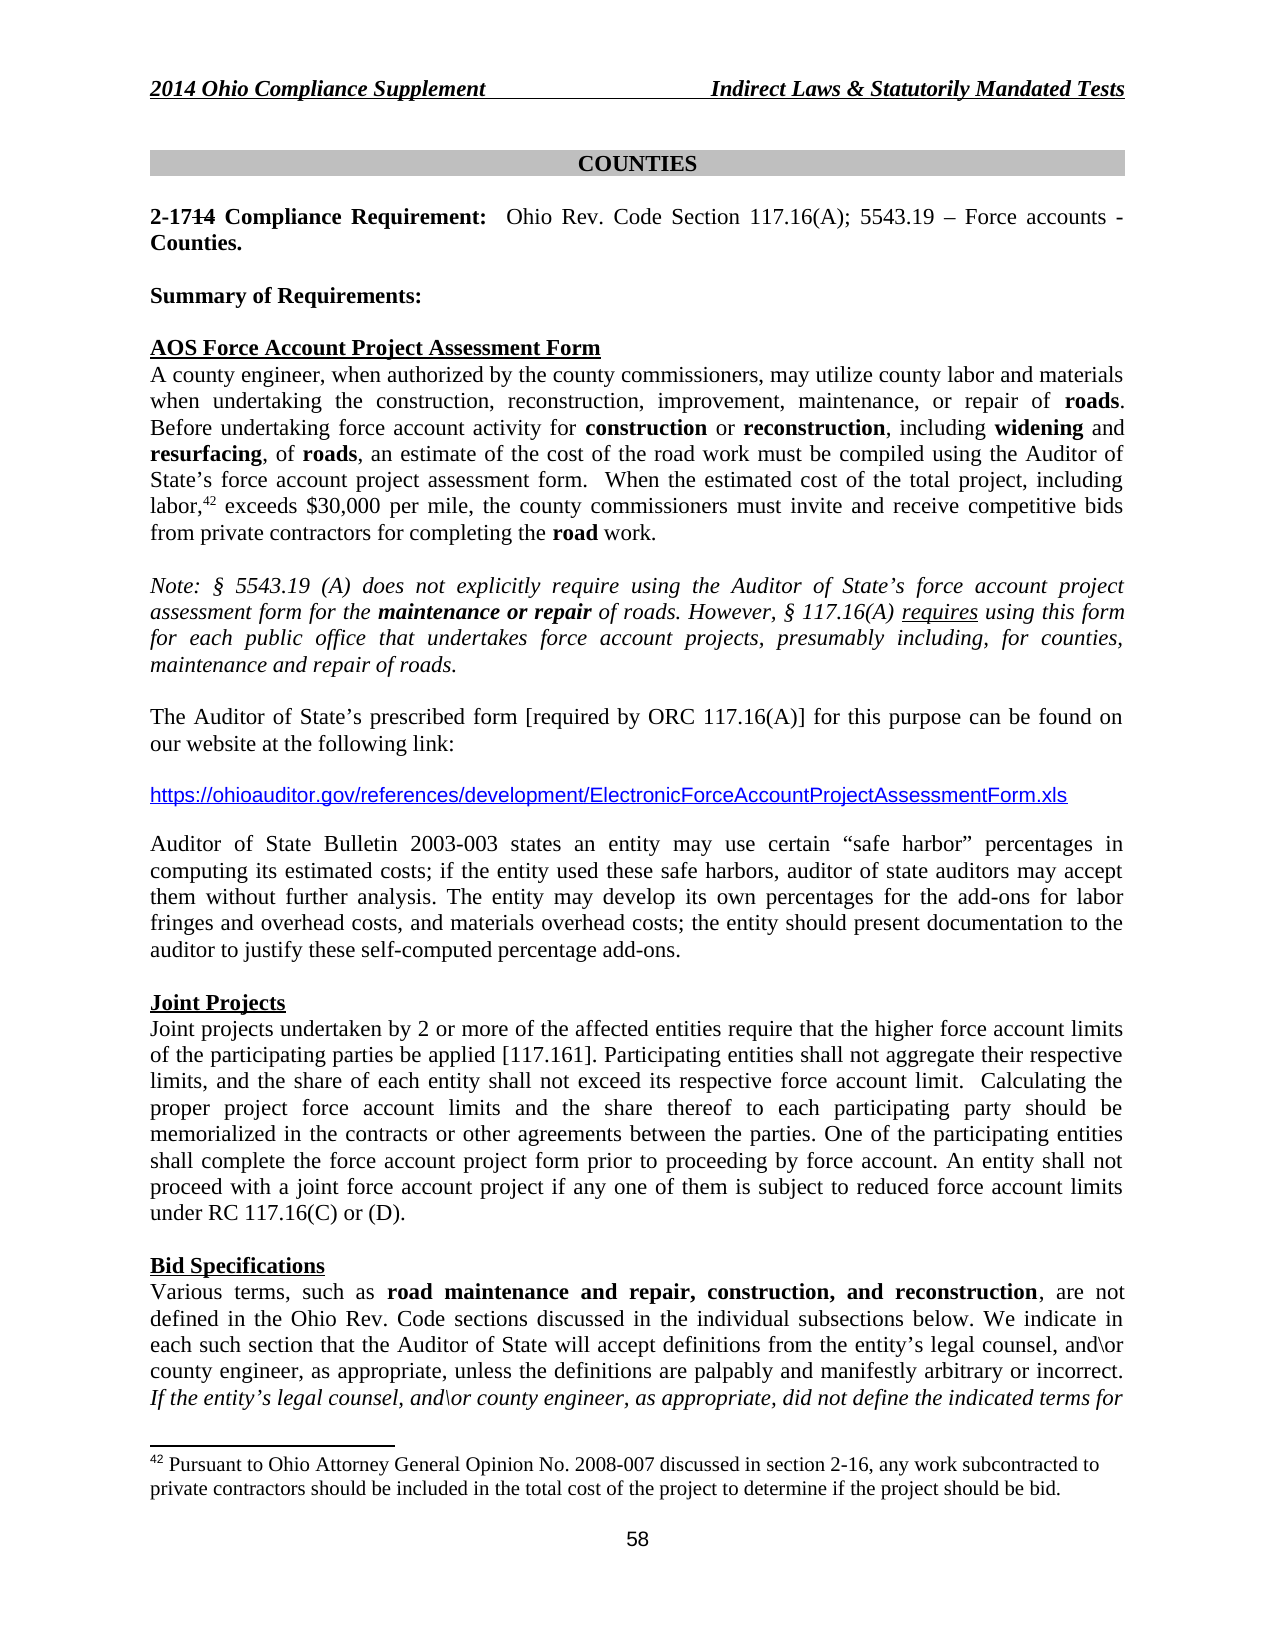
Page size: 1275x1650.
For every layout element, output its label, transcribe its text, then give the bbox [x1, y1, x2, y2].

text COUNTIES [150, 150, 1125, 176]
text Joint projects undertaken by 2 or more of the affected entities require that the higher force account limits of the participating parties be applied [117.161]. Participating entities shall not aggregate their respective limits, and the share of each entity shall not exceed its respective force account limit. Calculating the proper project force account limits and the share thereof to each participating party should be memorialized in the contracts or other agreements between the parties. One of the participating entities shall complete the force account project form prior to proceeding by force account. An entity shall not proceed with a joint force account project if any one of them is subject to reduced force account limits under RC 117.16(C) or (D). [150, 1015, 1125, 1226]
text 2-1714 Compliance Requirement: Ohio Rev. Code Section 117.16(A); 5543.19 – Force accounts - Counties. [150, 203, 1125, 255]
text https://ohioauditor.gov/references/development/ElectronicForceAccountProjectAssessmentForm.xls [150, 782, 1125, 806]
text Auditor of State Bulletin 2003-003 states an entity may use certain “safe harbor” percentages in computing its estimated costs; if the entity used these safe harbors, auditor of state auditors may accept them without further analysis. The entity may develop its own percentages for the add-ons for labor fringes and overhead costs, and materials overhead costs; the entity should present documentation to the auditor to justify these self-computed percentage add-ons. [150, 830, 1125, 962]
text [150, 1278, 1125, 1410]
text A county engineer, when authorized by the county commissioners, may utilize county labor and materials when undertaking the construction, reconstruction, improvement, maintenance, or repair of roads. Before undertaking force account activity for construction or reconstruction, including widening and resurfacing, of roads, an estimate of the cost of the road work must be compiled using the Auditor of State’s force account project assessment form. When the estimated cost of the total project, including labor, exceeds $30,000 per mile, the county commissioners must invite and receive competitive bids from private contractors for completing the road work. [150, 361, 1125, 545]
text Joint Projects [150, 988, 1125, 1015]
text Summary of Requirements: [150, 282, 1125, 308]
text AOS Force Account Project Assessment Form [150, 334, 1125, 361]
text Bid Specifications [150, 1252, 1125, 1278]
text Note: § 5543.19 (A) does not explicitly require using the Auditor of State’s force account project assessment form for the maintenance or repair of roads. However, § 117.16(A) requires using this form for each public office that undertakes force account projects, presumably including, for counties, maintenance and repair of roads. [150, 572, 1125, 677]
text The Auditor of State’s prescribed form [required by ORC 117.16(A)] for this purpose can be found on our website at the following link: [150, 703, 1125, 756]
